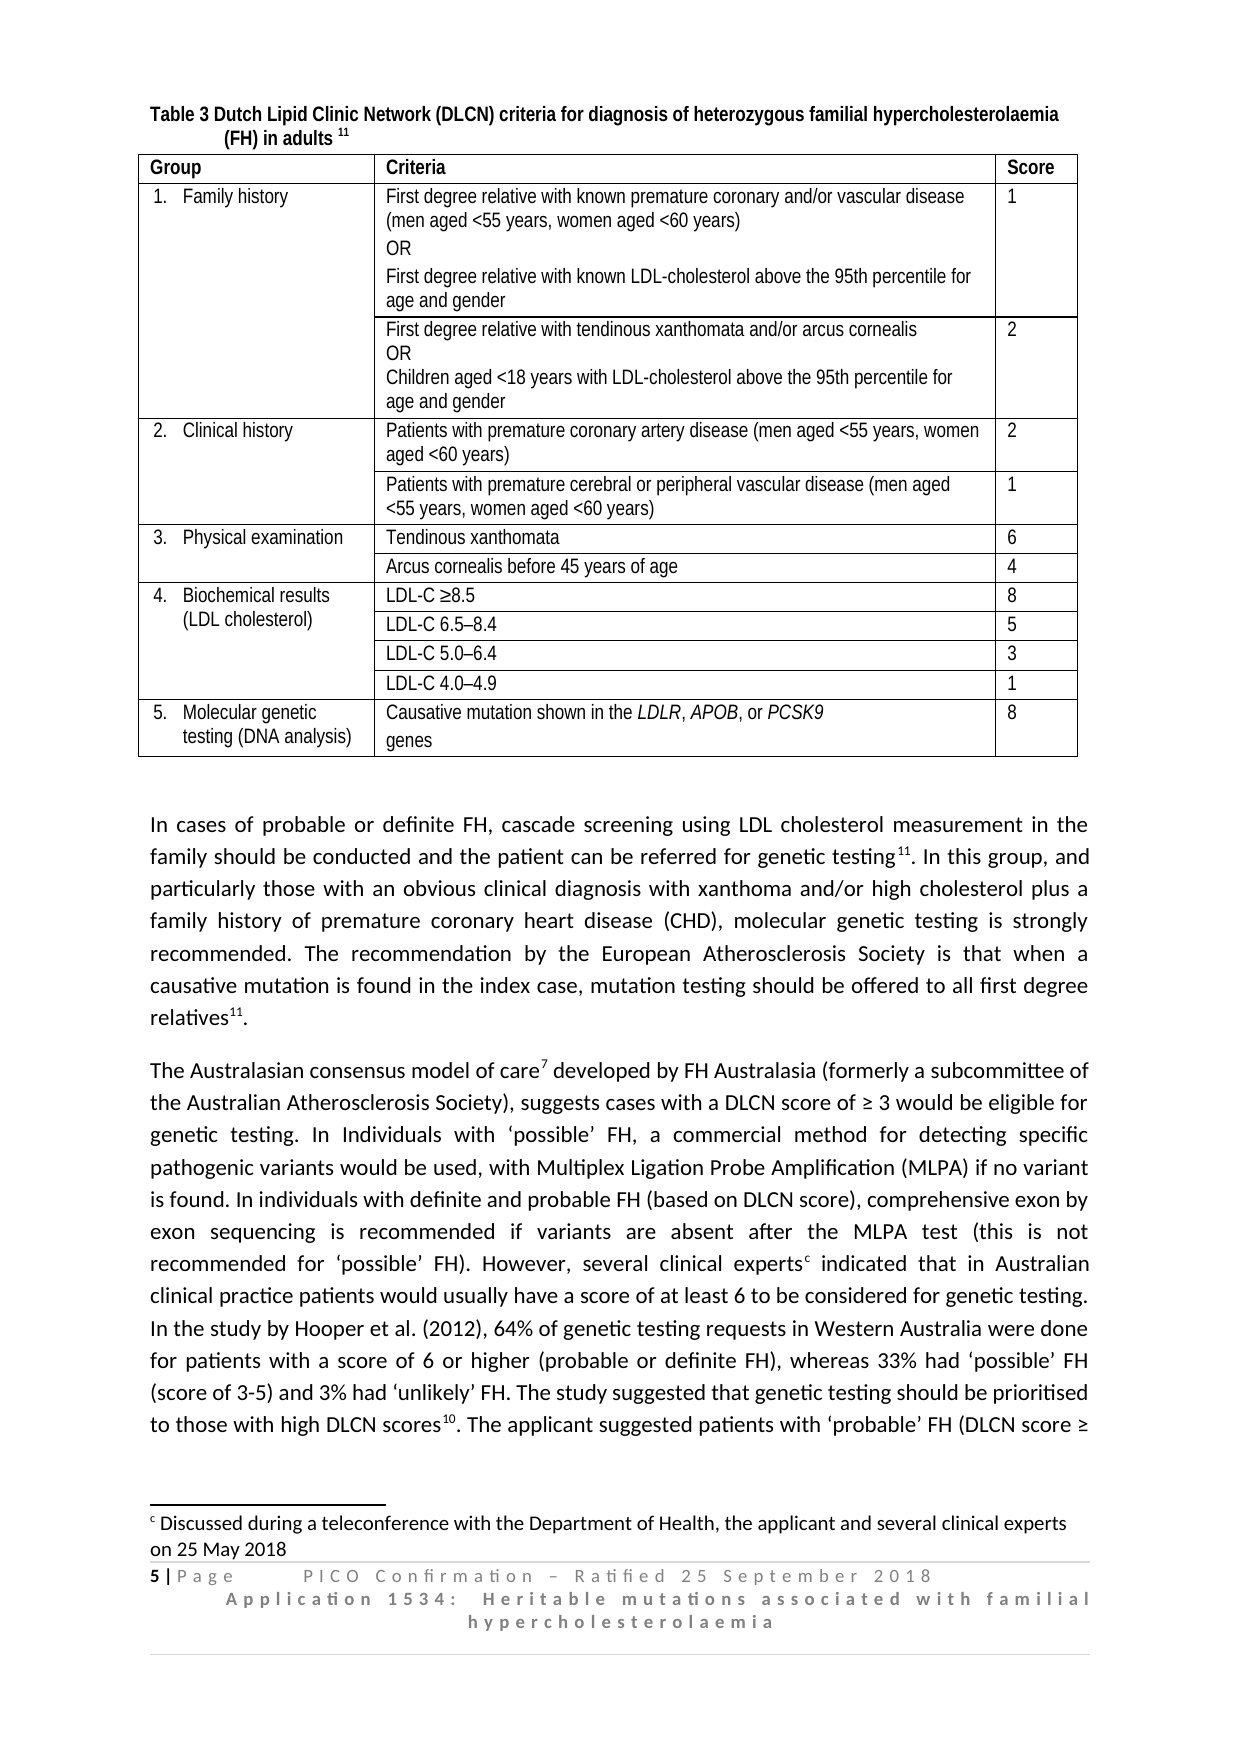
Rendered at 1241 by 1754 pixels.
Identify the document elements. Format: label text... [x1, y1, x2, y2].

table_cell Molecular genetic testing (DNA analysis) [139, 700, 374, 756]
table_cell 4 [996, 554, 1077, 582]
table_cell 2 [996, 318, 1077, 417]
table_cell LDL-C 5.0–6.4 [375, 641, 995, 669]
table_cell First degree relative with known premature coronary and/or vascular disease (men aged <55 years, women aged <60 years) OR First degree relative with known LDL-cholesterol above the 95th percentile for age and gender [375, 184, 995, 316]
table_cell 1 [996, 472, 1077, 524]
table_cell Family history [139, 184, 374, 316]
table_cell [139, 553, 374, 582]
table_cell Patients with premature cerebral or peripheral vascular disease (men aged <55 years, women aged <60 years) [375, 472, 995, 524]
table_cell 2 [996, 419, 1077, 471]
table_cell 3 [996, 641, 1077, 669]
table_cell Clinical history [139, 419, 374, 471]
table_cell First degree relative with tendinous xanthomata and/or arcus cornealis OR Children aged <18 years with LDL-cholesterol above the 95th percentile for age and gender [375, 318, 995, 417]
table_cell LDL-C 6.5–8.4 [375, 612, 995, 640]
text In cases of probable or definite FH, cascade screening using LDL cholesterol measurement in the family should be conducted and the patient can be referred for genetic testing11. In this group, and particularly those with an obvious clinical diagnosis with xanthoma and/or high cholesterol plus a family history of premature coronary heart disease (CHD), molecular genetic testing is strongly recommended. The recommendation by the European Atherosclerosis Society is that when a causative mutation is found in the index case, mutation testing should be offered to all first degree relatives11. [150, 810, 1090, 1031]
table_cell Biochemical results (LDL cholesterol) [139, 583, 374, 699]
table_cell [139, 316, 374, 417]
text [150, 1056, 1090, 1438]
table_header Criteria [375, 155, 995, 183]
table_cell Tendinous xanthomata [375, 525, 995, 553]
table_cell 1 [996, 184, 1077, 316]
table_header Score [996, 155, 1077, 183]
table_cell Physical examination [139, 525, 374, 553]
table_cell 8 [996, 583, 1077, 611]
table_cell Arcus cornealis before 45 years of age [375, 554, 995, 582]
table_cell 5 [996, 612, 1077, 640]
table_header Group [139, 155, 374, 183]
text Table 3 Dutch Lipid Clinic Network (DLCN) criteria for diagnosis of heterozygous familial hypercholesterolaemia (FH) in adults 11 [150, 102, 1090, 150]
table_cell 8 [996, 700, 1077, 756]
table_cell [139, 471, 374, 524]
table_cell Patients with premature coronary artery disease (men aged <55 years, women aged <60 years) [375, 419, 995, 471]
table_cell LDL-C 4.0–4.9 [375, 671, 995, 699]
table_cell LDL-C ≥8.5 [375, 583, 995, 611]
table_cell Causative mutation shown in the LDLR, APOB, or PCSK9 genes [375, 700, 995, 756]
table_cell 6 [996, 525, 1077, 553]
table_cell 1 [996, 671, 1077, 699]
